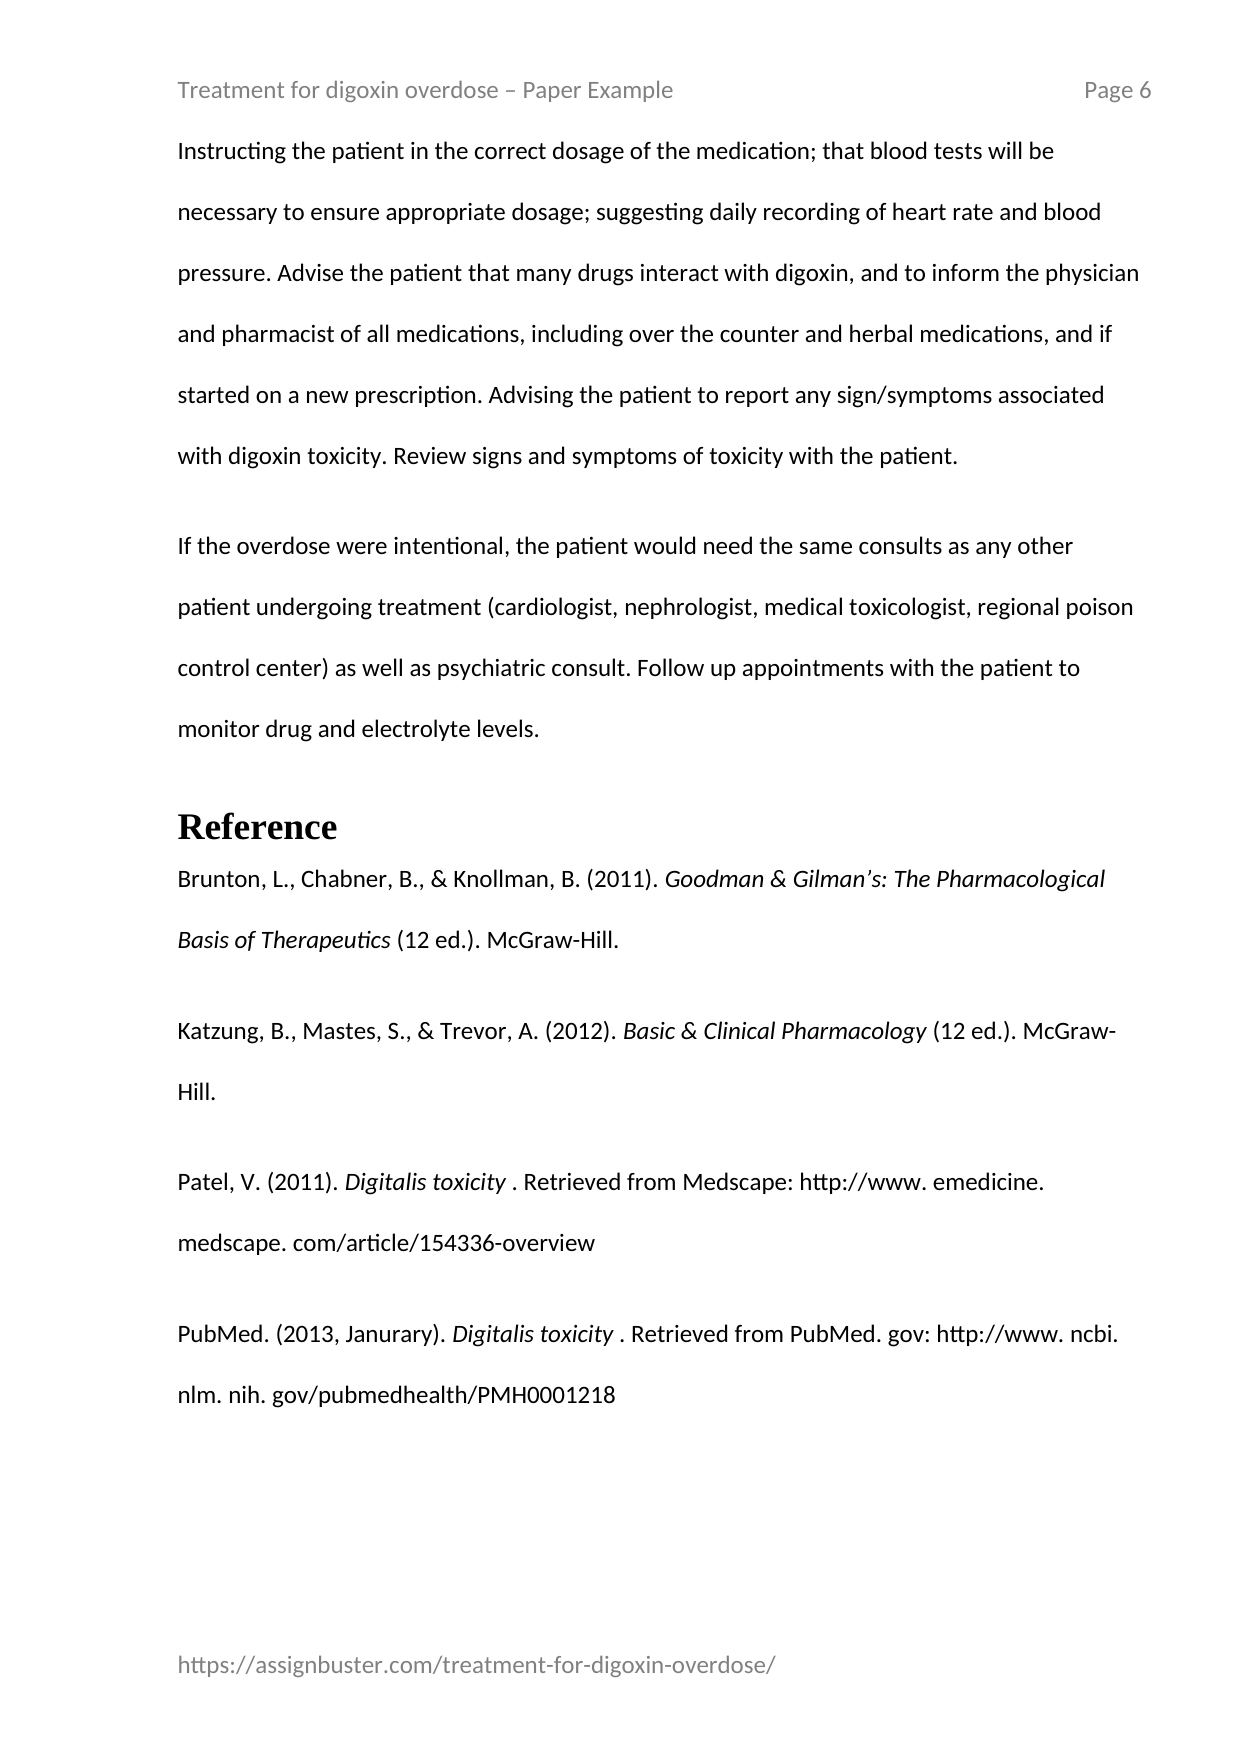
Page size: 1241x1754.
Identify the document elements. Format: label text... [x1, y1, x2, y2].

text If the overdose were intentional, the patient would need the same consults as any other patient undergoing treatment (cardiologist, nephrologist, medical toxicologist, regional poison control center) as well as psychiatric consult. Follow up appointments with the patient to monitor drug and electrolyte levels. [177, 531, 1152, 744]
subtitle Reference [177, 804, 1152, 847]
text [177, 135, 1152, 471]
text Katzung, B., Mastes, S., & Trevor, A. (2012). Basic & Clinical Pharmacology (12 ed.). McGraw-Hill. [177, 1015, 1152, 1106]
text Patel, V. (2011). Digitalis toxicity . Retrieved from Medscape: http://www. emedicine. medscape. com/article/154336-overview [177, 1166, 1152, 1258]
text PubMed. (2013, Janurary). Digitalis toxicity . Retrieved from PubMed. gov: http://www. ncbi. nlm. nih. gov/pubmedhealth/PMH0001218 [177, 1318, 1152, 1409]
text Brunton, L., Chabner, B., & Knollman, B. (2011). Goodman & Gilman’s: The Pharmacological Basis of Therapeutics (12 ed.). McGraw-Hill. [177, 863, 1152, 955]
